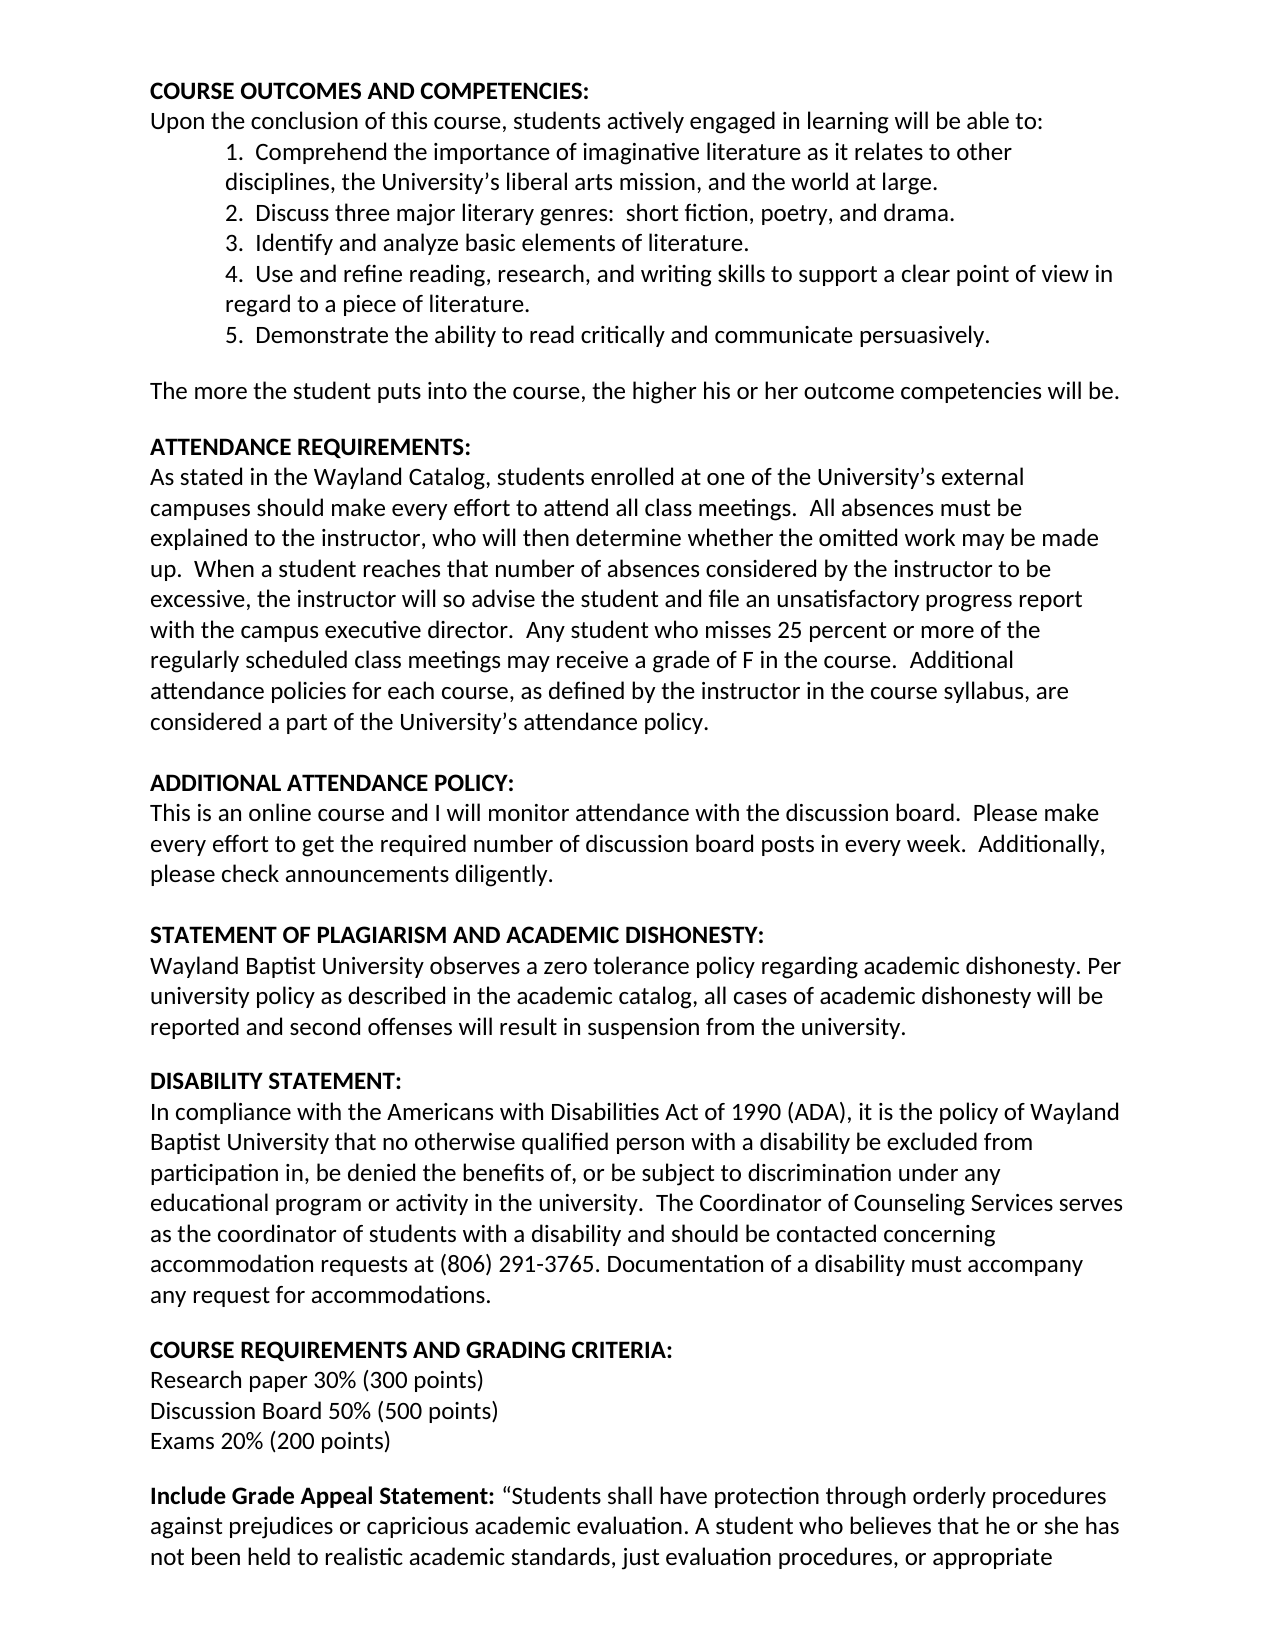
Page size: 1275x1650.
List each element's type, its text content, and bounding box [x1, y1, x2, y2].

text ATTENDANCE REQUIREMENTS: [150, 431, 1125, 462]
text Wayland Baptist University observes a zero tolerance policy regarding academic dishonesty. Per university policy as described in the academic catalog, all cases of academic dishonesty will be reported and second offenses will result in suspension from the university. [150, 950, 1125, 1041]
text The more the student puts into the course, the higher his or her outcome competencies will be. [150, 375, 1125, 406]
text DISABILITY STATEMENT: [150, 1066, 1125, 1096]
text 5. Demonstrate the ability to read critically and communicate persuasively. [225, 319, 1125, 350]
text 3. Identify and analyze basic elements of literature. [150, 228, 1125, 258]
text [150, 1480, 1125, 1571]
text As stated in the Wayland Catalog, students enrolled at one of the University’s external campuses should make every effort to attend all class meetings. All absences must be explained to the instructor, who will then determine whether the omitted work may be made up. When a student reaches that number of absences considered by the instructor to be excessive, the instructor will so advise the student and file an unsatisfactory progress report with the campus executive director. Any student who misses 25 percent or more of the regularly scheduled class meetings may receive a grade of F in the course. Additional attendance policies for each course, as defined by the instructor in the course syllabus, are considered a part of the University’s attendance policy. [150, 462, 1125, 736]
text COURSE REQUIREMENTS AND GRADING CRITERIA: [150, 1334, 1125, 1364]
text This is an online course and I will monitor attendance with the discussion board. Please make every effort to get the required number of discussion board posts in every week. Additionally, please check announcements diligently. [150, 797, 1125, 889]
text 2. Discuss three major literary genres: short fiction, poetry, and drama. [150, 197, 1125, 228]
text STATEMENT OF PLAGIARISM AND ACADEMIC DISHONESTY: [150, 919, 1125, 950]
text Research paper 30% (300 points) [150, 1364, 1125, 1395]
text 1. Comprehend the importance of imaginative literature as it relates to other disciplines, the University’s liberal arts mission, and the world at large. [225, 136, 1125, 197]
text ADDITIONAL ATTENDANCE POLICY: [150, 767, 1125, 797]
text Upon the conclusion of this course, students actively engaged in learning will be able to: [150, 106, 1125, 136]
text Discussion Board 50% (500 points) [150, 1395, 1125, 1425]
text In compliance with the Americans with Disabilities Act of 1990 (ADA), it is the policy of Wayland Baptist University that no otherwise qualified person with a disability be excluded from participation in, be denied the benefits of, or be subject to discrimination under any educational program or activity in the university. The Coordinator of Counseling Services serves as the coordinator of students with a disability and should be contacted concerning accommodation requests at (806) 291-3765. Documentation of a disability must accompany any request for accommodations. [150, 1096, 1125, 1310]
text 4. Use and refine reading, research, and writing skills to support a clear point of view in regard to a piece of literature. [225, 258, 1125, 319]
text Exams 20% (200 points) [150, 1425, 1125, 1456]
text COURSE OUTCOMES AND COMPETENCIES: [150, 75, 1125, 106]
